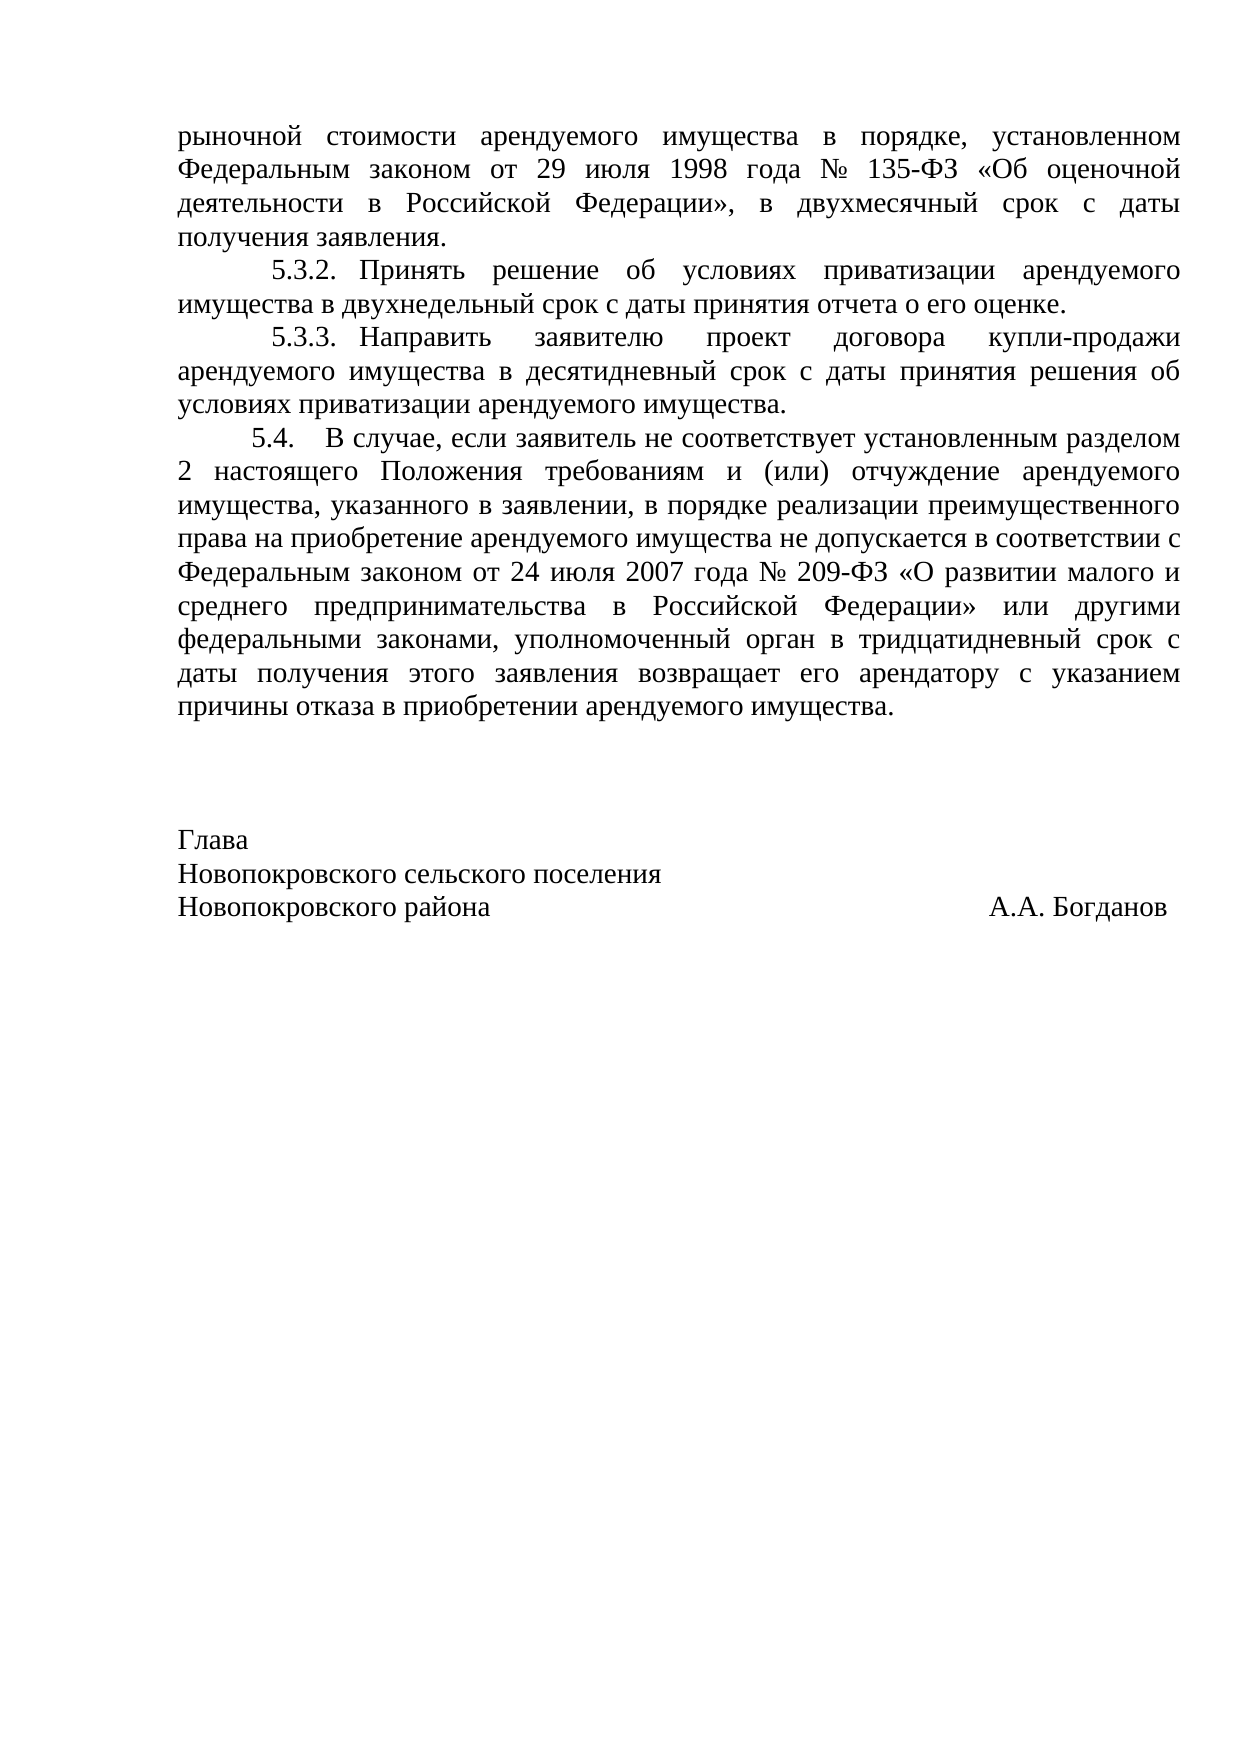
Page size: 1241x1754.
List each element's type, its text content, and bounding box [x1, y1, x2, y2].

list Принять решение об условиях приватизации арендуемого имущества в двухнедельный срок с даты принятия отчета о его оценке. [177, 252, 1181, 319]
text Новопокровского сельского поселения [177, 856, 1181, 889]
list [177, 118, 1181, 252]
text Глава [177, 822, 1181, 856]
list В случае, если заявитель не соответствует установленным разделом 2 настоящего Положения требованиям и (или) отчуждение арендуемого имущества, указанного в заявлении, в порядке реализации преимущественного права на приобретение арендуемого имущества не допускается в соответствии с Федеральным законом от 24 июля 2007 года № 209-ФЗ «О развитии малого и среднего предпринимательства в Российской Федерации» или другими федеральными законами, уполномоченный орган в тридцатидневный срок с даты получения этого заявления возвращает его арендатору с указанием причины отказа в приобретении арендуемого имущества. [177, 420, 1181, 722]
text Новопокровского района А.А. Богданов [177, 889, 1181, 923]
list Направить заявителю проект договора купли-продажи арендуемого имущества в десятидневный срок с даты принятия решения об условиях приватизации арендуемого имущества. [177, 319, 1181, 420]
